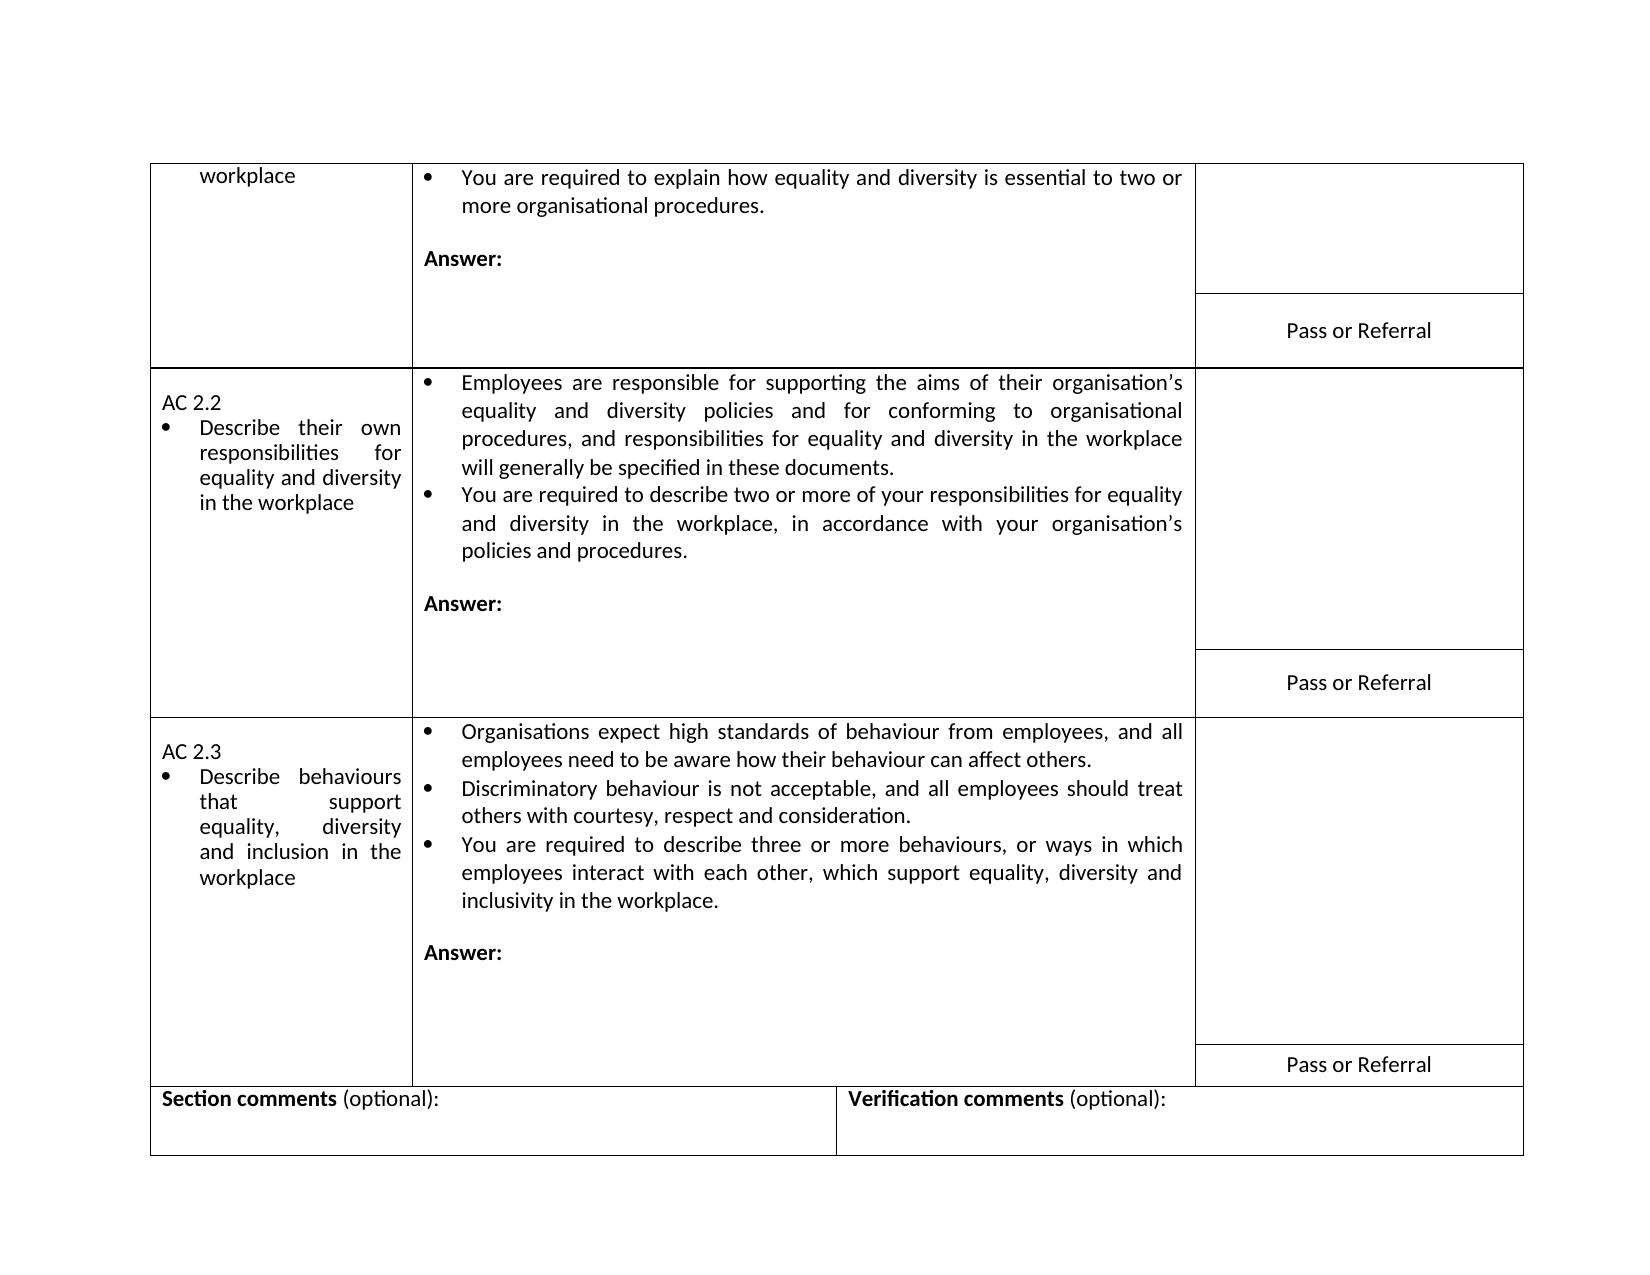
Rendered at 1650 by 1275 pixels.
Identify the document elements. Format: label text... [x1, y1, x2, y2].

table_cell Employees are responsible for supporting the aims of their organisation’s equality and diversity policies and for conforming to organisational procedures, and responsibilities for equality and diversity in the workplace will generally be specified in these documents. You are required to describe two or more of your responsibilities for equality and diversity in the workplace, in accordance with your organisation’s policies and procedures. Answer: [413, 369, 1195, 717]
table_cell Section comments (optional): [151, 1087, 836, 1155]
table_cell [151, 164, 412, 367]
table_cell Organisations expect high standards of behaviour from employees, and all employees need to be aware how their behaviour can affect others. Discriminatory behaviour is not acceptable, and all employees should treat others with courtesy, respect and consideration. You are required to describe three or more behaviours, or ways in which employees interact with each other, which support equality, diversity and inclusivity in the workplace. Answer: [413, 718, 1195, 1086]
table_cell AC 2.3 Describe behaviours that support equality, diversity and inclusion in the workplace [151, 718, 412, 1086]
table_cell AC 2.2 Describe their own responsibilities for equality and diversity in the workplace [151, 369, 412, 717]
table_cell Pass or Referral [1196, 294, 1523, 367]
table_cell Verification comments (optional): [837, 1087, 1523, 1155]
table_cell [1196, 718, 1523, 1043]
table_cell [1196, 369, 1523, 649]
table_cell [413, 164, 1195, 367]
table_cell Pass or Referral [1196, 1045, 1523, 1086]
table_cell [1196, 164, 1523, 293]
table_cell Pass or Referral [1196, 650, 1523, 717]
